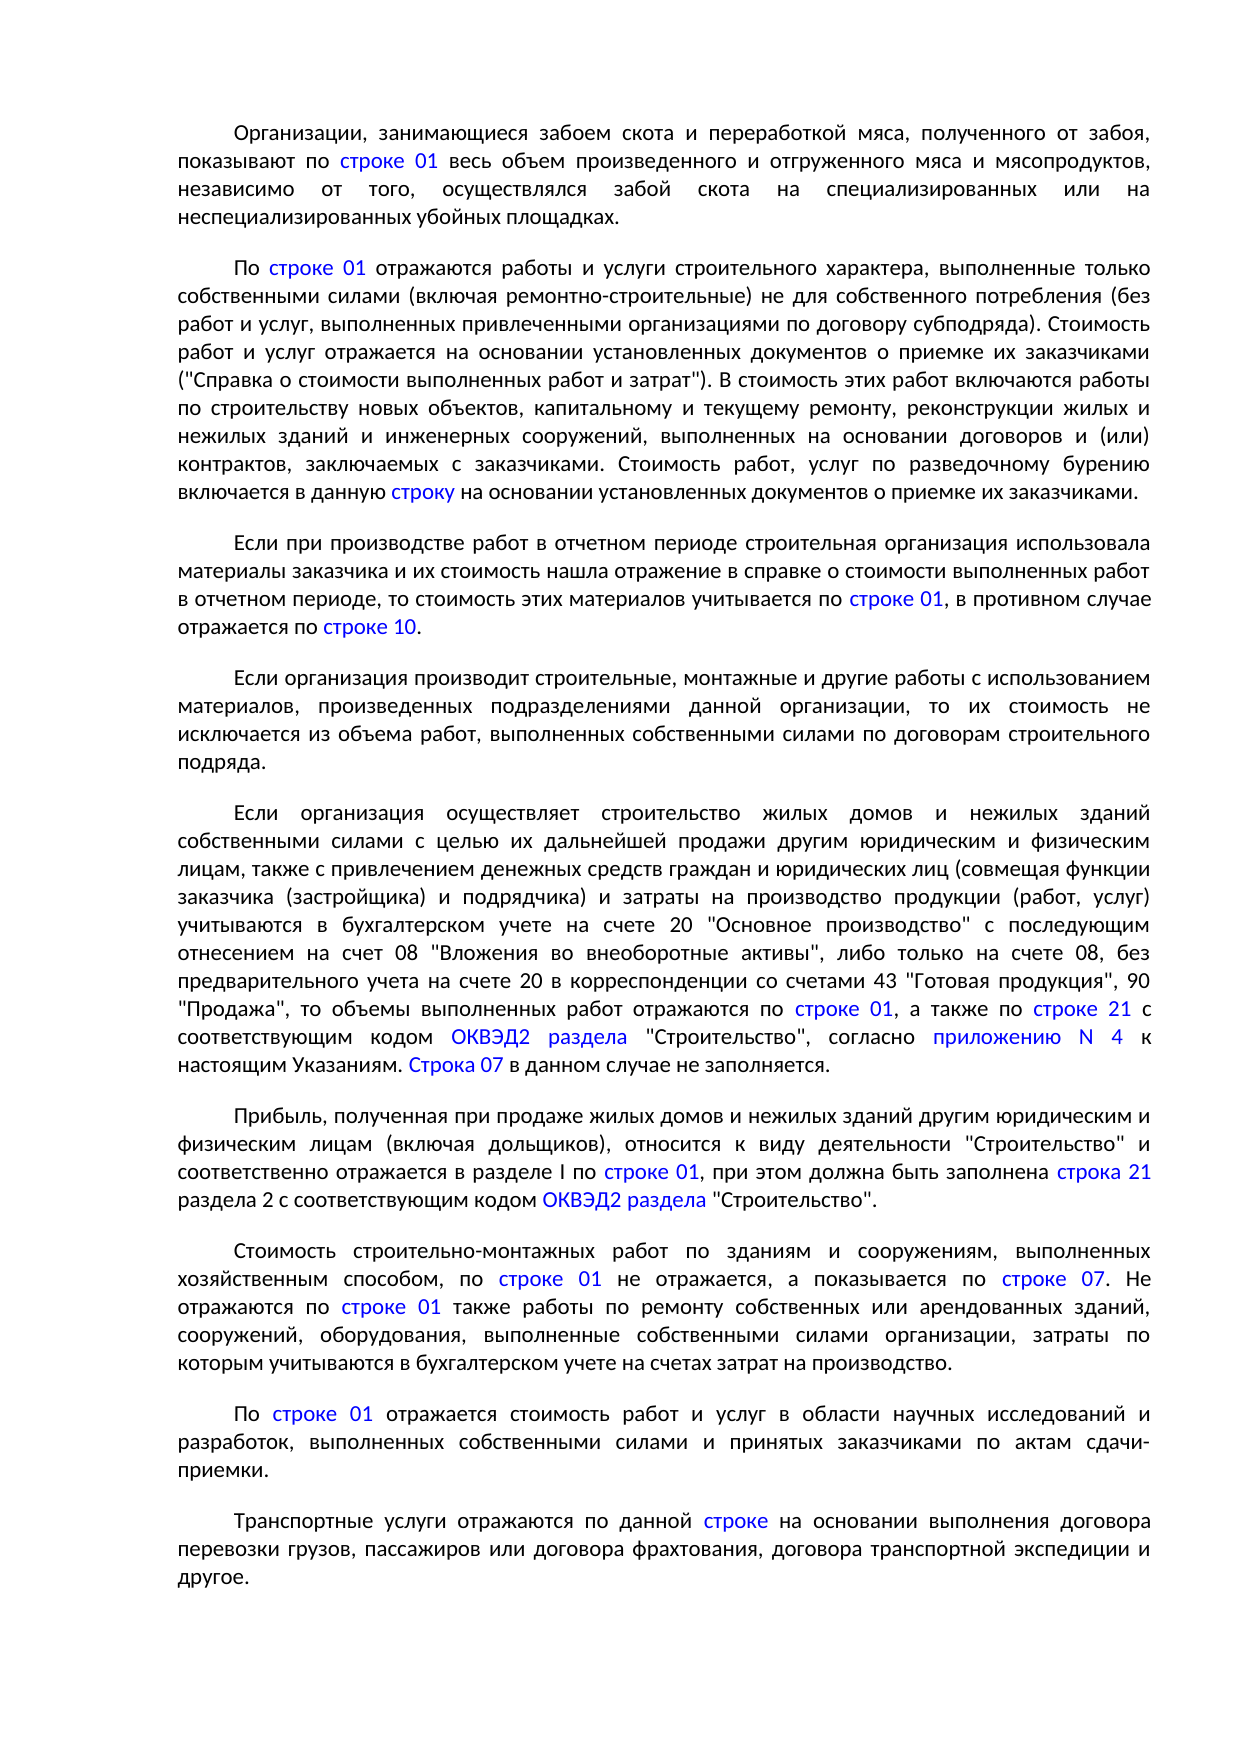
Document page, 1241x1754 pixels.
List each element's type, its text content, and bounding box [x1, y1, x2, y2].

text Организации, занимающиеся забоем скота и переработкой мяса, полученного от забоя, показывают по строке 01 весь объем произведенного и отгруженного мяса и мясопродуктов, независимо от того, осуществлялся забой скота на специализированных или на неспециализированных убойных площадках. [177, 118, 1152, 230]
text По строке 01 отражаются работы и услуги строительного характера, выполненные только собственными силами (включая ремонтно-строительные) не для собственного потребления (без работ и услуг, выполненных привлеченными организациями по договору субподряда). Стоимость работ и услуг отражается на основании установленных документов о приемке их заказчиками ("Справка о стоимости выполненных работ и затрат"). В стоимость этих работ включаются работы по строительству новых объектов, капитальному и текущему ремонту, реконструкции жилых и нежилых зданий и инженерных сооружений, выполненных на основании договоров и (или) контрактов, заключаемых с заказчиками. Стоимость работ, услуг по разведочному бурению включается в данную строку на основании установленных документов о приемке их заказчиками. [177, 253, 1152, 505]
text Прибыль, полученная при продаже жилых домов и нежилых зданий другим юридическим и физическим лицам (включая дольщиков), относится к виду деятельности "Строительство" и соответственно отражается в разделе I по строке 01, при этом должна быть заполнена строка 21 раздела 2 с соответствующим кодом ОКВЭД2 раздела "Строительство". [177, 1101, 1152, 1213]
text Стоимость строительно-монтажных работ по зданиям и сооружениям, выполненных хозяйственным способом, по строке 01 не отражается, а показывается по строке 07. Не отражаются по строке 01 также работы по ремонту собственных или арендованных зданий, сооружений, оборудования, выполненные собственными силами организации, затраты по которым учитываются в бухгалтерском учете на счетах затрат на производство. [177, 1236, 1152, 1376]
text По строке 01 отражается стоимость работ и услуг в области научных исследований и разработок, выполненных собственными силами и принятых заказчиками по актам сдачи-приемки. [177, 1399, 1152, 1483]
text Если организация осуществляет строительство жилых домов и нежилых зданий собственными силами с целью их дальнейшей продажи другим юридическим и физическим лицам, также с привлечением денежных средств граждан и юридических лиц (совмещая функции заказчика (застройщика) и подрядчика) и затраты на производство продукции (работ, услуг) учитываются в бухгалтерском учете на счете 20 "Основное производство" с последующим отнесением на счет 08 "Вложения во внеоборотные активы", либо только на счете 08, без предварительного учета на счете 20 в корреспонденции со счетами 43 "Готовая продукция", 90 "Продажа", то объемы выполненных работ отражаются по строке 01, а также по строке 21 с соответствующим кодом ОКВЭД2 раздела "Строительство", согласно приложению N 4 к настоящим Указаниям. Строка 07 в данном случае не заполняется. [177, 798, 1152, 1078]
text Если организация производит строительные, монтажные и другие работы с использованием материалов, произведенных подразделениями данной организации, то их стоимость не исключается из объема работ, выполненных собственными силами по договорам строительного подряда. [177, 663, 1152, 775]
text Если при производстве работ в отчетном периоде строительная организация использовала материалы заказчика и их стоимость нашла отражение в справке о стоимости выполненных работ в отчетном периоде, то стоимость этих материалов учитывается по строке 01, в противном случае отражается по строке 10. [177, 528, 1152, 640]
text Транспортные услуги отражаются по данной строке на основании выполнения договора перевозки грузов, пассажиров или договора фрахтования, договора транспортной экспедиции и другое. [177, 1506, 1152, 1590]
